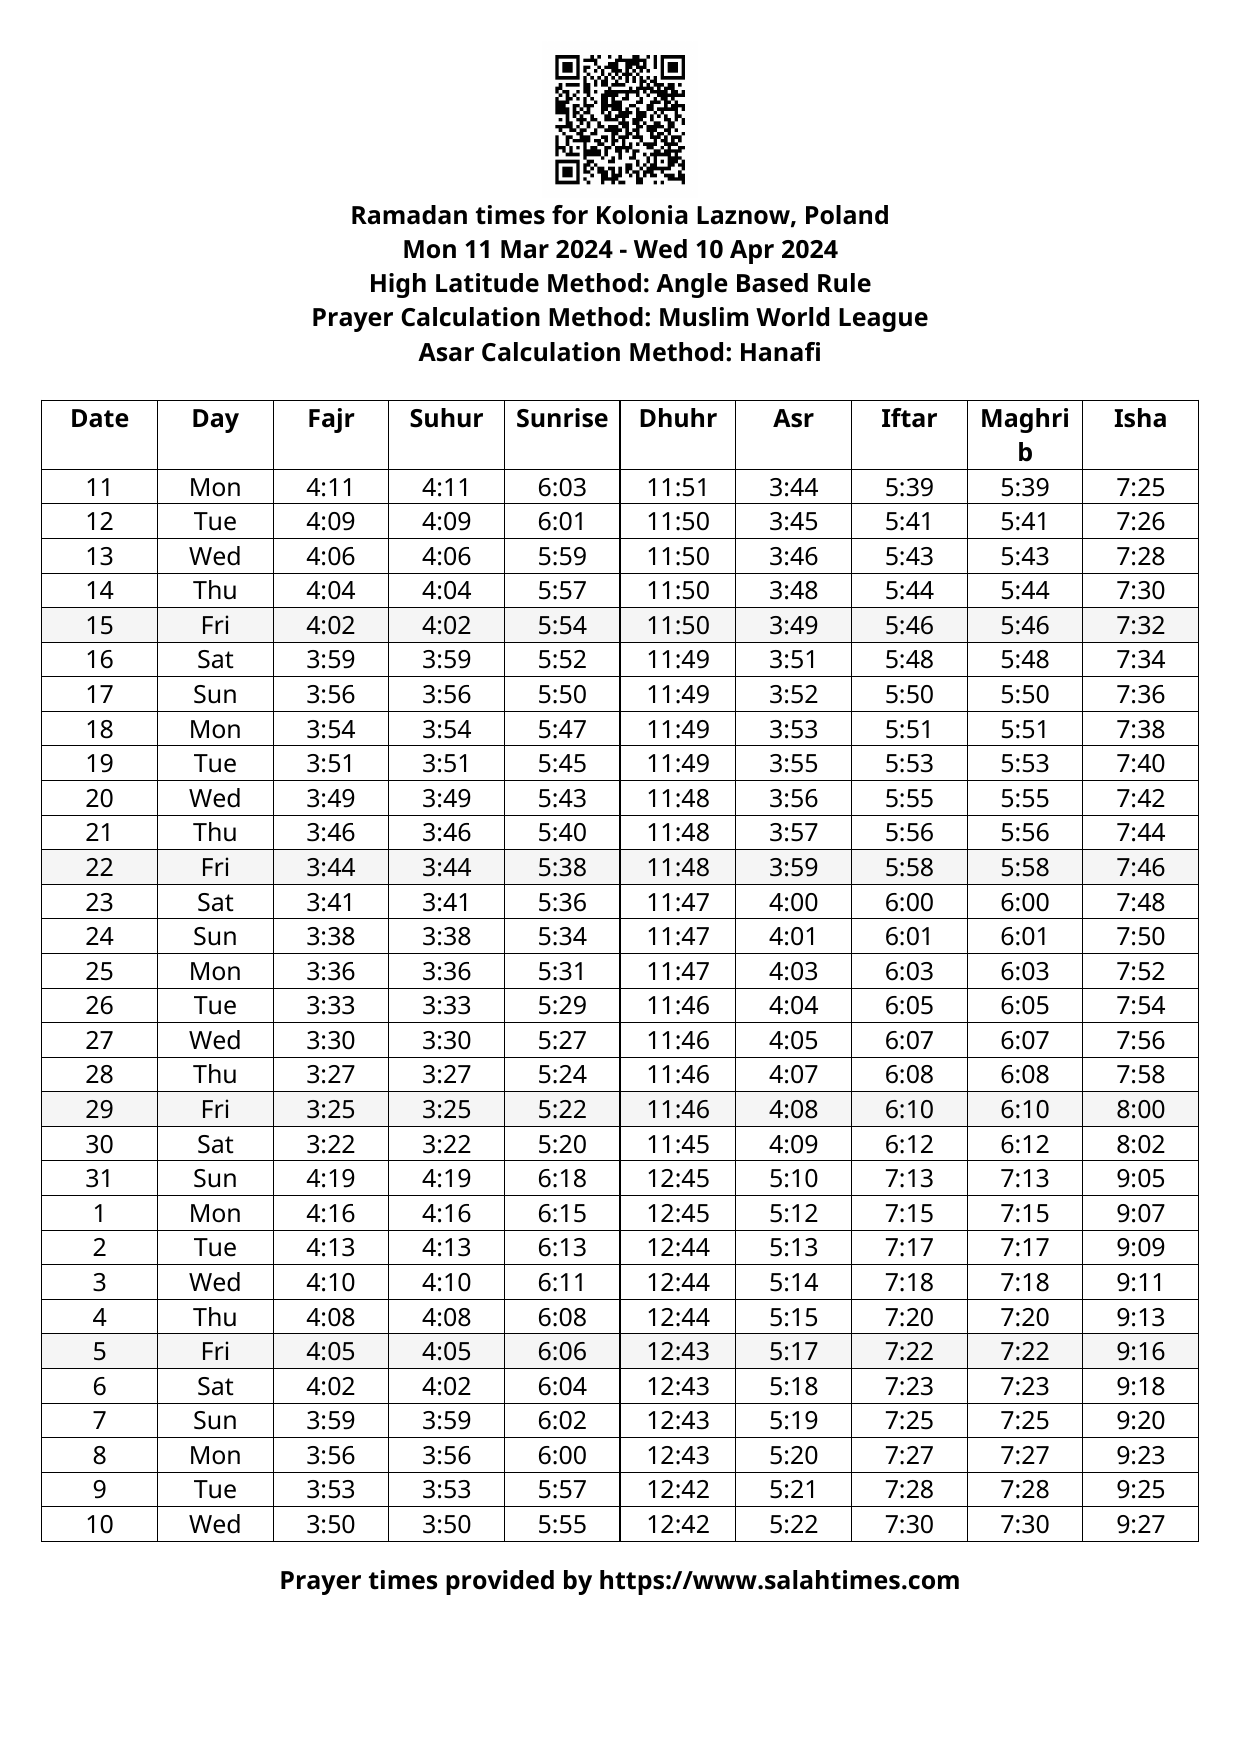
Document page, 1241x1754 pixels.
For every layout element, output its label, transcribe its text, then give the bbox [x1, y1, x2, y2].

table_cell 4:16 [389, 1196, 504, 1229]
table_cell 4 [42, 1300, 157, 1333]
table_cell 5:22 [505, 1092, 619, 1126]
table_cell Fri [158, 1092, 273, 1126]
table_cell 9:07 [1083, 1196, 1198, 1229]
table_cell 5:20 [505, 1127, 619, 1160]
table_header Dhuhr [621, 401, 735, 469]
table_cell 30 [42, 1127, 157, 1160]
table_cell 4:01 [736, 919, 851, 953]
table_cell 3:50 [274, 1507, 388, 1541]
picture [542, 41, 699, 198]
table_cell 7:34 [1083, 643, 1198, 676]
table_cell 7:22 [968, 1334, 1082, 1368]
table_cell 7:40 [1083, 746, 1198, 780]
table_cell 11:50 [621, 574, 735, 607]
table_cell 7:50 [1083, 919, 1198, 953]
table_cell Thu [158, 1058, 273, 1091]
table_cell 4:08 [736, 1092, 851, 1126]
table_cell 12:42 [621, 1473, 735, 1506]
table_header Sunrise [505, 401, 619, 469]
table_cell 4:04 [389, 574, 504, 607]
table_cell Tue [158, 1231, 273, 1264]
table_cell 5:34 [505, 919, 619, 953]
table_cell 3:48 [736, 574, 851, 607]
table_cell 3:36 [274, 954, 388, 987]
table_cell 5:51 [852, 712, 967, 745]
table_cell 4:05 [736, 1023, 851, 1057]
table_cell 3:22 [274, 1127, 388, 1160]
table_cell 5:55 [852, 781, 967, 814]
table_cell 11:50 [621, 504, 735, 538]
table_cell 4:09 [736, 1127, 851, 1160]
text Prayer times provided by https://www.salahtimes.com [42, 1563, 1198, 1597]
table_cell 5:57 [505, 574, 619, 607]
table_cell 3:55 [736, 746, 851, 780]
table_cell 5:53 [852, 746, 967, 780]
table_cell 5:27 [505, 1023, 619, 1057]
table_cell 4:03 [736, 954, 851, 987]
table_cell 3:46 [389, 816, 504, 849]
table_cell 3:25 [274, 1092, 388, 1126]
table_cell 5:18 [736, 1369, 851, 1402]
table_cell 9:25 [1083, 1473, 1198, 1506]
table_cell 12:45 [621, 1196, 735, 1229]
table_cell Wed [158, 781, 273, 814]
table_cell 5:31 [505, 954, 619, 987]
table_cell 4:10 [274, 1265, 388, 1299]
table_cell 5:46 [968, 608, 1082, 642]
table_cell 5:14 [736, 1265, 851, 1299]
table_cell 3:27 [389, 1058, 504, 1091]
table_cell 3:46 [274, 816, 388, 849]
table_cell 5:57 [505, 1473, 619, 1506]
table_cell 11:47 [621, 954, 735, 987]
table_cell 11:47 [621, 885, 735, 918]
table_cell 23 [42, 885, 157, 918]
text Mon 11 Mar 2024 - Wed 10 Apr 2024 [42, 232, 1198, 266]
table_cell 5:58 [852, 850, 967, 884]
table_cell 5:56 [968, 816, 1082, 849]
table_cell 3:56 [274, 677, 388, 711]
table_cell 11:51 [621, 470, 735, 503]
table_cell 4:04 [736, 989, 851, 1022]
table_cell 7:48 [1083, 885, 1198, 918]
table_cell 5:41 [852, 504, 967, 538]
table_cell 4:11 [389, 470, 504, 503]
table_cell 12:43 [621, 1404, 735, 1437]
text Asar Calculation Method: Hanafi [42, 334, 1198, 368]
table_cell 4:04 [274, 574, 388, 607]
table_cell 9:05 [1083, 1161, 1198, 1195]
table_cell 3:33 [389, 989, 504, 1022]
table_cell 7:28 [1083, 539, 1198, 572]
table_cell 28 [42, 1058, 157, 1091]
table_cell 7:32 [1083, 608, 1198, 642]
table_cell Sun [158, 919, 273, 953]
table_cell 19 [42, 746, 157, 780]
table_cell 3:25 [389, 1092, 504, 1126]
table_cell 3:54 [274, 712, 388, 745]
table_cell 4:02 [274, 608, 388, 642]
table_cell Fri [158, 608, 273, 642]
table_cell 7:28 [968, 1473, 1082, 1506]
table_cell 4:16 [274, 1196, 388, 1229]
table_cell 7:30 [968, 1507, 1082, 1541]
table_header Iftar [852, 401, 967, 469]
table_cell 4:09 [389, 504, 504, 538]
table_cell 4:05 [274, 1334, 388, 1368]
table_cell 4:06 [274, 539, 388, 572]
table_header Maghrib [968, 401, 1082, 469]
table_cell 5:44 [968, 574, 1082, 607]
table_cell 11:45 [621, 1127, 735, 1160]
table_cell 6:08 [968, 1058, 1082, 1091]
table_cell 4:19 [274, 1161, 388, 1195]
table_cell 4:13 [389, 1231, 504, 1264]
table_cell 6:03 [505, 470, 619, 503]
table_cell 3:46 [736, 539, 851, 572]
table_cell 31 [42, 1161, 157, 1195]
table_cell 9:18 [1083, 1369, 1198, 1402]
table_cell 5:22 [736, 1507, 851, 1541]
table_cell Thu [158, 816, 273, 849]
table_cell Tue [158, 746, 273, 780]
table_cell 12 [42, 504, 157, 538]
table_cell 11:49 [621, 712, 735, 745]
table_cell 6:05 [968, 989, 1082, 1022]
table_header Suhur [389, 401, 504, 469]
table_cell 20 [42, 781, 157, 814]
table_cell Mon [158, 1438, 273, 1472]
table_cell 3:36 [389, 954, 504, 987]
table_cell 4:02 [389, 608, 504, 642]
table_cell 6:10 [852, 1092, 967, 1126]
table_cell Wed [158, 1507, 273, 1541]
table_cell 5:12 [736, 1196, 851, 1229]
table_cell 5:10 [736, 1161, 851, 1195]
table_cell 3:53 [389, 1473, 504, 1506]
table_cell 3:52 [736, 677, 851, 711]
table_cell 7:25 [852, 1404, 967, 1437]
table_cell 14 [42, 574, 157, 607]
table_header Day [158, 401, 273, 469]
table_cell 10 [42, 1507, 157, 1541]
table_cell Mon [158, 712, 273, 745]
table_cell 5:50 [968, 677, 1082, 711]
table_cell 6:10 [968, 1092, 1082, 1126]
table_cell 6:01 [852, 919, 967, 953]
table_cell 22 [42, 850, 157, 884]
table_cell 5:43 [505, 781, 619, 814]
table_cell 7:22 [852, 1334, 967, 1368]
table_cell Mon [158, 470, 273, 503]
table_cell 6:12 [852, 1127, 967, 1160]
table_cell Sun [158, 677, 273, 711]
table_cell 3:53 [736, 712, 851, 745]
table_cell 7:15 [968, 1196, 1082, 1229]
table_cell 7:30 [852, 1507, 967, 1541]
table_cell 12:44 [621, 1265, 735, 1299]
table_cell 3:59 [274, 1404, 388, 1437]
table_cell 25 [42, 954, 157, 987]
table_cell 5:48 [968, 643, 1082, 676]
table_cell 5:53 [968, 746, 1082, 780]
table_cell 11:46 [621, 1058, 735, 1091]
table_cell 7:30 [1083, 574, 1198, 607]
table_cell 27 [42, 1023, 157, 1057]
table_cell 7:18 [852, 1265, 967, 1299]
table_cell 9:20 [1083, 1404, 1198, 1437]
table_cell 5:58 [968, 850, 1082, 884]
table_cell 5:40 [505, 816, 619, 849]
table_cell 7:26 [1083, 504, 1198, 538]
table_cell 5:15 [736, 1300, 851, 1333]
table_cell 6:03 [968, 954, 1082, 987]
table_cell 7:38 [1083, 712, 1198, 745]
table_cell 4:19 [389, 1161, 504, 1195]
table_cell 4:02 [274, 1369, 388, 1402]
table_cell 5:19 [736, 1404, 851, 1437]
table_cell 4:08 [274, 1300, 388, 1333]
table_cell 11:49 [621, 746, 735, 780]
table_cell 5:29 [505, 989, 619, 1022]
table_cell 5:38 [505, 850, 619, 884]
table_header Date [42, 401, 157, 469]
table_cell 18 [42, 712, 157, 745]
table_cell 7:15 [852, 1196, 967, 1229]
table_cell Fri [158, 850, 273, 884]
table_cell 9:09 [1083, 1231, 1198, 1264]
table_cell 4:11 [274, 470, 388, 503]
table_cell 3:44 [736, 470, 851, 503]
table_cell 12:43 [621, 1438, 735, 1472]
table_cell 4:06 [389, 539, 504, 572]
table_cell 7:18 [968, 1265, 1082, 1299]
table_cell 7:46 [1083, 850, 1198, 884]
table_cell 29 [42, 1092, 157, 1126]
table_cell 6:05 [852, 989, 967, 1022]
table_cell 5:45 [505, 746, 619, 780]
table_cell Sat [158, 1369, 273, 1402]
table_cell 3:54 [389, 712, 504, 745]
table_cell Mon [158, 954, 273, 987]
table_cell 5:36 [505, 885, 619, 918]
table_cell 26 [42, 989, 157, 1022]
table_cell 12:45 [621, 1161, 735, 1195]
table_cell 6:01 [505, 504, 619, 538]
table_cell 5:56 [852, 816, 967, 849]
table_cell 6:13 [505, 1231, 619, 1264]
table_cell 7:44 [1083, 816, 1198, 849]
table_cell 9:16 [1083, 1334, 1198, 1368]
table_cell 11:48 [621, 816, 735, 849]
table_cell 3:33 [274, 989, 388, 1022]
table_cell 7:54 [1083, 989, 1198, 1022]
text Prayer Calculation Method: Muslim World League [42, 300, 1198, 334]
text Ramadan times for Kolonia Laznow, Poland [42, 198, 1198, 232]
table_cell 6:06 [505, 1334, 619, 1368]
table_cell 5:24 [505, 1058, 619, 1091]
table_header Fajr [274, 401, 388, 469]
table_cell 11 [42, 470, 157, 503]
table_cell 4:07 [736, 1058, 851, 1091]
table_cell Wed [158, 1265, 273, 1299]
table_cell 5:41 [968, 504, 1082, 538]
table_cell 6:03 [852, 954, 967, 987]
text High Latitude Method: Angle Based Rule [42, 266, 1198, 300]
table_cell 3 [42, 1265, 157, 1299]
table_cell 11:50 [621, 539, 735, 572]
table_cell 7:23 [852, 1369, 967, 1402]
table_cell 3:51 [389, 746, 504, 780]
table_cell 1 [42, 1196, 157, 1229]
table_header Isha [1083, 401, 1198, 469]
table_cell 4:09 [274, 504, 388, 538]
table_cell 7:20 [968, 1300, 1082, 1333]
table_cell 3:38 [274, 919, 388, 953]
table_cell Tue [158, 504, 273, 538]
table_cell 6:15 [505, 1196, 619, 1229]
table_cell Thu [158, 574, 273, 607]
table_cell 7:52 [1083, 954, 1198, 987]
table_cell 3:30 [389, 1023, 504, 1057]
table_cell 3:56 [389, 1438, 504, 1472]
table_cell 3:51 [736, 643, 851, 676]
table_cell 11:48 [621, 781, 735, 814]
table_cell 6:04 [505, 1369, 619, 1402]
table_cell 5:55 [968, 781, 1082, 814]
table_cell 3:44 [274, 850, 388, 884]
table_cell 7:42 [1083, 781, 1198, 814]
table_cell 5:59 [505, 539, 619, 572]
table_cell 6:11 [505, 1265, 619, 1299]
table_cell 7:17 [852, 1231, 967, 1264]
table_cell 9:11 [1083, 1265, 1198, 1299]
table_cell 7:27 [968, 1438, 1082, 1472]
table_cell 5:52 [505, 643, 619, 676]
table_cell 7:25 [968, 1404, 1082, 1437]
table_cell 3:22 [389, 1127, 504, 1160]
table_cell 3:59 [274, 643, 388, 676]
table_cell 5:13 [736, 1231, 851, 1264]
table_cell 3:44 [389, 850, 504, 884]
table_cell 5:54 [505, 608, 619, 642]
table_cell 8 [42, 1438, 157, 1472]
table_cell 11:50 [621, 608, 735, 642]
table_cell 3:59 [389, 643, 504, 676]
table_cell 7:13 [968, 1161, 1082, 1195]
table_cell 15 [42, 608, 157, 642]
table_cell 5:39 [852, 470, 967, 503]
table_cell 6:12 [968, 1127, 1082, 1160]
table_cell 12:44 [621, 1300, 735, 1333]
table_cell 3:56 [736, 781, 851, 814]
table_cell 6:00 [852, 885, 967, 918]
table_cell 6:00 [968, 885, 1082, 918]
table_cell 3:56 [389, 677, 504, 711]
table_cell 5:47 [505, 712, 619, 745]
table_cell 4:05 [389, 1334, 504, 1368]
table_cell 3:45 [736, 504, 851, 538]
table_cell Mon [158, 1196, 273, 1229]
table_cell Sat [158, 1127, 273, 1160]
table_cell 6:08 [505, 1300, 619, 1333]
table_cell 4:13 [274, 1231, 388, 1264]
table_cell 7:28 [852, 1473, 967, 1506]
table_cell 7:13 [852, 1161, 967, 1195]
table_cell 3:27 [274, 1058, 388, 1091]
table_cell 3:41 [389, 885, 504, 918]
table_cell 5:55 [505, 1507, 619, 1541]
table_cell 7:25 [1083, 470, 1198, 503]
table_cell 3:41 [274, 885, 388, 918]
table_cell 11:49 [621, 643, 735, 676]
table_cell 12:42 [621, 1507, 735, 1541]
table_cell 3:56 [274, 1438, 388, 1472]
table_cell 9 [42, 1473, 157, 1506]
table_cell 6:07 [968, 1023, 1082, 1057]
table_cell 4:10 [389, 1265, 504, 1299]
table_cell 5:20 [736, 1438, 851, 1472]
table_cell 7:23 [968, 1369, 1082, 1402]
table_cell 3:57 [736, 816, 851, 849]
table_cell 5:39 [968, 470, 1082, 503]
table_cell Wed [158, 539, 273, 572]
table_cell 6:00 [505, 1438, 619, 1472]
table_cell 17 [42, 677, 157, 711]
table_cell 5:48 [852, 643, 967, 676]
table_cell 6:18 [505, 1161, 619, 1195]
table_cell 5:21 [736, 1473, 851, 1506]
table_cell 8:02 [1083, 1127, 1198, 1160]
table_cell 5:43 [852, 539, 967, 572]
table_cell 5:46 [852, 608, 967, 642]
table_cell 7:27 [852, 1438, 967, 1472]
table_cell 24 [42, 919, 157, 953]
table_cell Thu [158, 1300, 273, 1333]
table_cell 12:43 [621, 1369, 735, 1402]
table_cell 3:51 [274, 746, 388, 780]
table_cell 4:00 [736, 885, 851, 918]
table_cell 3:49 [736, 608, 851, 642]
table_cell 5:50 [852, 677, 967, 711]
table_cell 11:46 [621, 1092, 735, 1126]
table_cell 3:59 [736, 850, 851, 884]
table_cell 9:13 [1083, 1300, 1198, 1333]
table_cell Sat [158, 643, 273, 676]
table_cell 8:00 [1083, 1092, 1198, 1126]
table_cell 5:51 [968, 712, 1082, 745]
table_cell 6:02 [505, 1404, 619, 1437]
table_cell Fri [158, 1334, 273, 1368]
table_cell Tue [158, 989, 273, 1022]
table_cell 5 [42, 1334, 157, 1368]
table_cell 3:50 [389, 1507, 504, 1541]
table_cell 21 [42, 816, 157, 849]
table_cell 11:47 [621, 919, 735, 953]
table_cell 3:49 [389, 781, 504, 814]
table_cell 16 [42, 643, 157, 676]
table_cell 7:36 [1083, 677, 1198, 711]
table_cell 3:49 [274, 781, 388, 814]
table_cell 7:17 [968, 1231, 1082, 1264]
table_cell 11:46 [621, 989, 735, 1022]
table_cell 7:56 [1083, 1023, 1198, 1057]
table_cell 6:08 [852, 1058, 967, 1091]
table_cell 3:53 [274, 1473, 388, 1506]
table_header Asr [736, 401, 851, 469]
table_cell 5:50 [505, 677, 619, 711]
table_cell Wed [158, 1023, 273, 1057]
table_cell 11:49 [621, 677, 735, 711]
table_cell 3:59 [389, 1404, 504, 1437]
table_cell 6:01 [968, 919, 1082, 953]
table_cell 4:02 [389, 1369, 504, 1402]
table_cell 5:44 [852, 574, 967, 607]
table_cell 5:43 [968, 539, 1082, 572]
table_cell Sun [158, 1161, 273, 1195]
table_cell 3:38 [389, 919, 504, 953]
table_cell 6:07 [852, 1023, 967, 1057]
table_cell 13 [42, 539, 157, 572]
table_cell 11:46 [621, 1023, 735, 1057]
table_cell 11:48 [621, 850, 735, 884]
table_cell 5:17 [736, 1334, 851, 1368]
table_cell 3:30 [274, 1023, 388, 1057]
table_cell 12:44 [621, 1231, 735, 1264]
table_cell 4:08 [389, 1300, 504, 1333]
table_cell Sun [158, 1404, 273, 1437]
table_cell 12:43 [621, 1334, 735, 1368]
table_cell 9:27 [1083, 1507, 1198, 1541]
table_cell 7:20 [852, 1300, 967, 1333]
table_cell Sat [158, 885, 273, 918]
table_cell 2 [42, 1231, 157, 1264]
table_cell 7 [42, 1404, 157, 1437]
table_cell 7:58 [1083, 1058, 1198, 1091]
table_cell 9:23 [1083, 1438, 1198, 1472]
table_cell 6 [42, 1369, 157, 1402]
table_cell Tue [158, 1473, 273, 1506]
